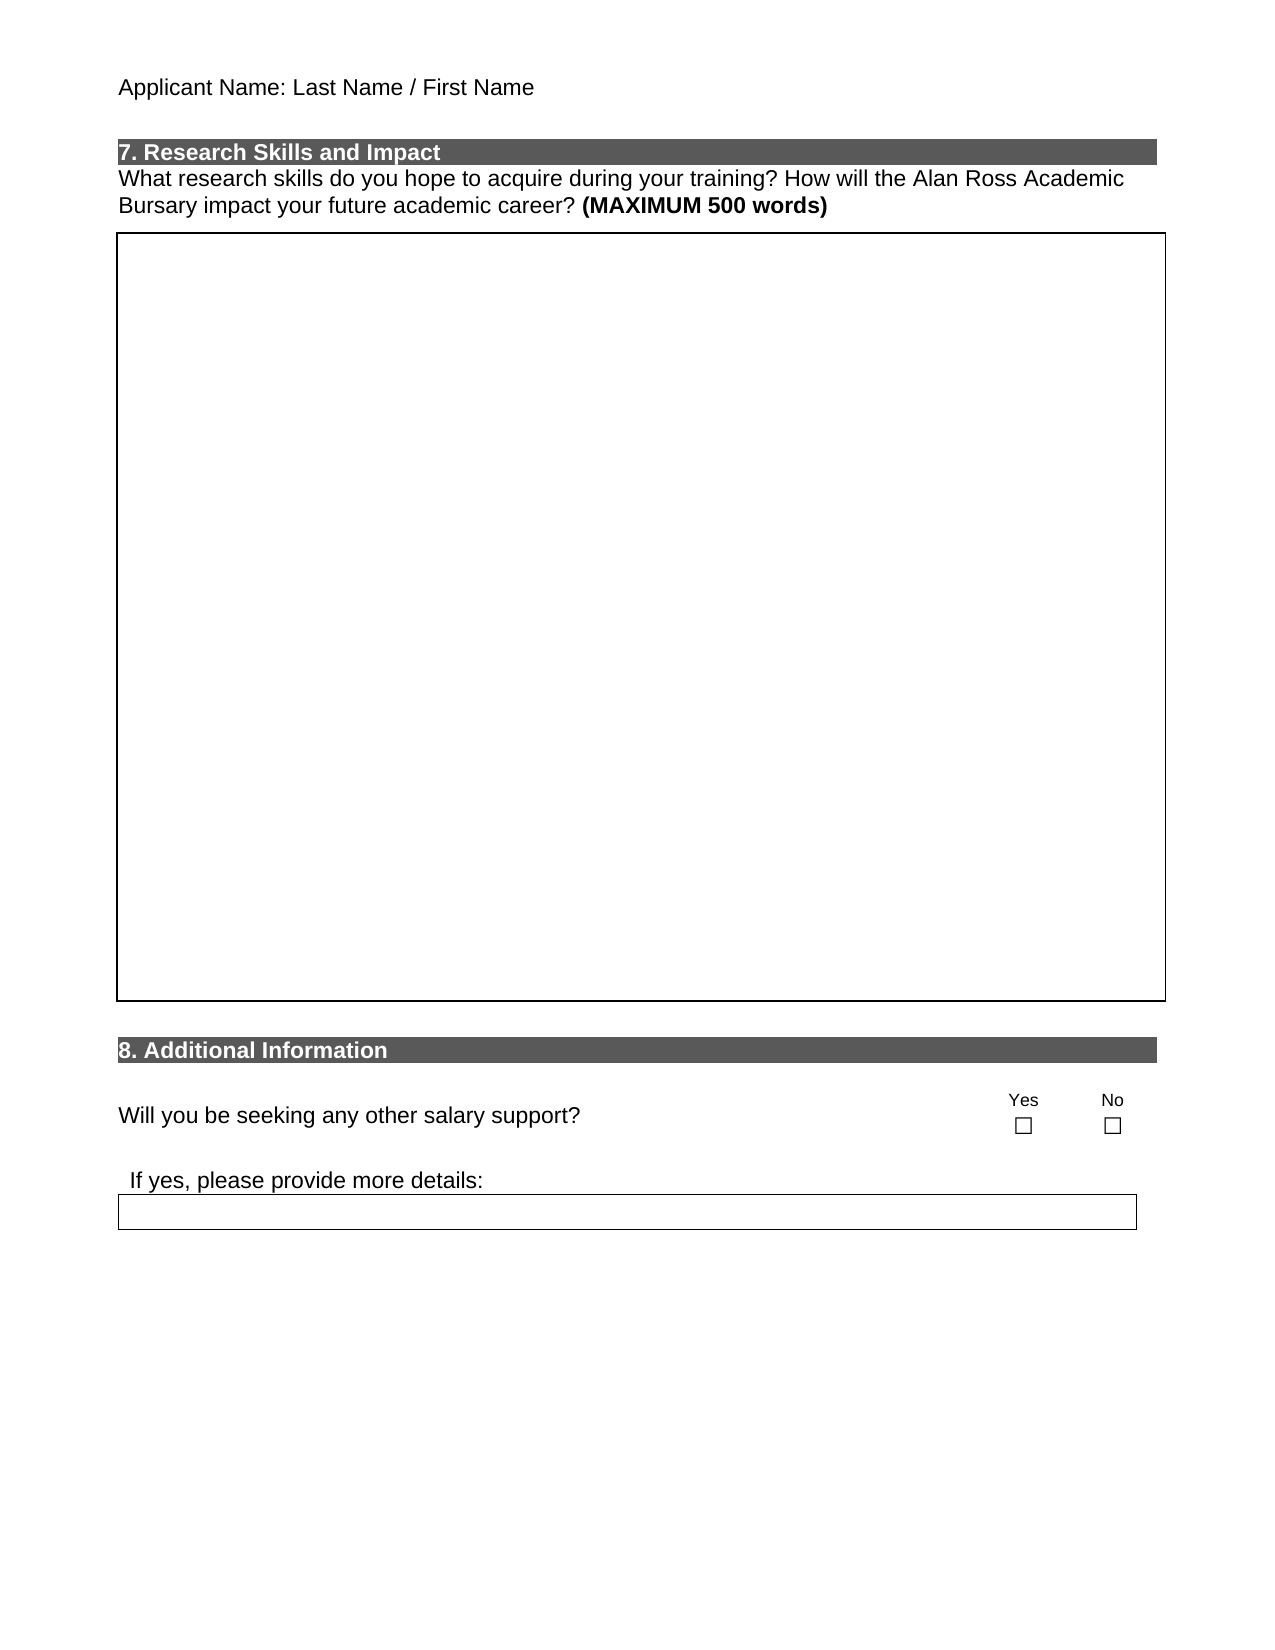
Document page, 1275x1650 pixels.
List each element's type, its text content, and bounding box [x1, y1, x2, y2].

table_header No [1068, 1090, 1157, 1141]
text What research skills do you hope to acquire during your training? How will the Alan Ross Academic Bursary impact your future academic career? (MAXIMUM 500 words) [118, 165, 1157, 218]
table_cell [119, 1195, 1136, 1229]
subtitle 8. Additional Information [118, 1037, 1157, 1063]
table_header If yes, please provide more details: [118, 1168, 1136, 1194]
subtitle 7. Research Skills and Impact [118, 139, 1157, 165]
table_header Yes [979, 1090, 1068, 1141]
table_header Will you be seeking any other salary support? [118, 1090, 979, 1141]
